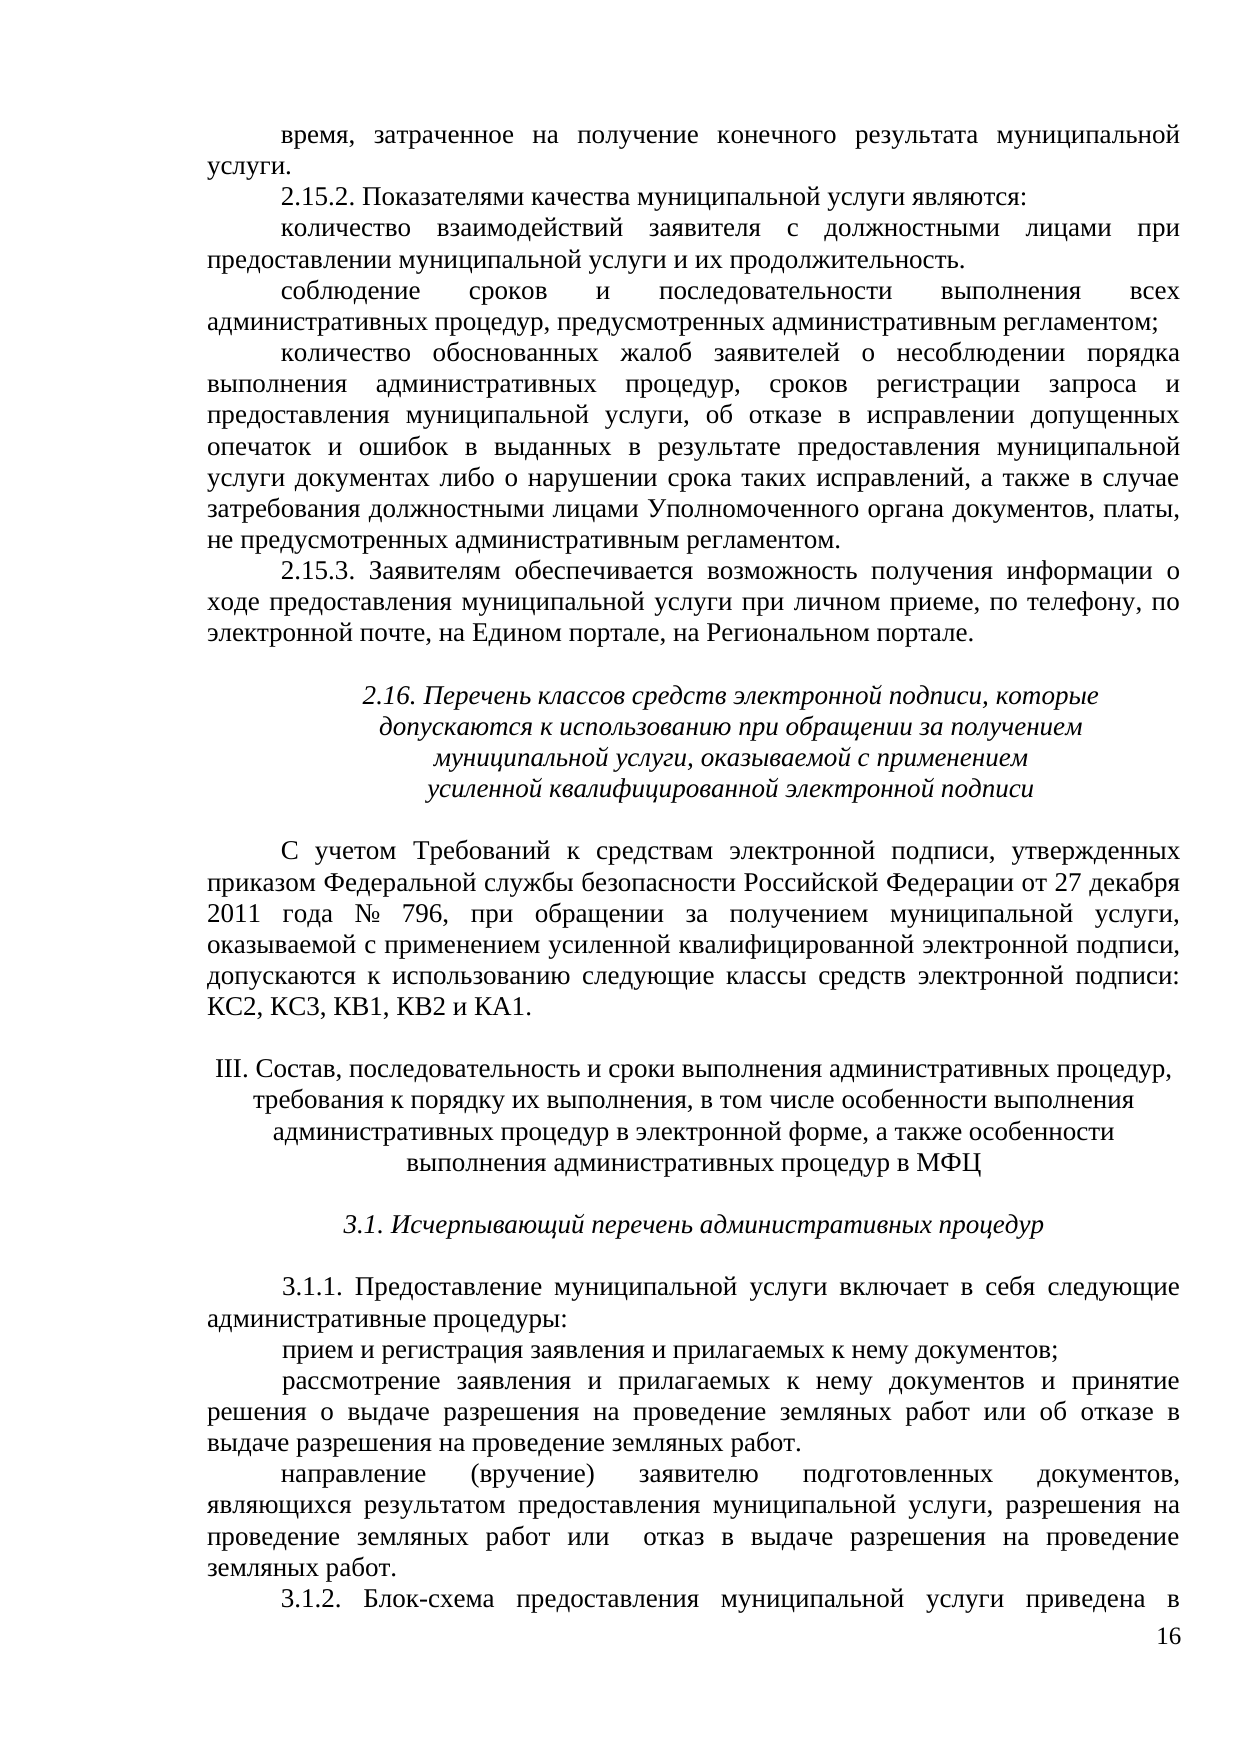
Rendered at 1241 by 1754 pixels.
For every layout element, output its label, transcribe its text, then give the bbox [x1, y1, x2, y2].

text прием и регистрация заявления и прилагаемых к нему документов; [207, 1333, 1181, 1364]
text 2.15.2. Показателями качества муниципальной услуги являются: [207, 180, 1181, 212]
text рассмотрение заявления и прилагаемых к нему документов и принятие решения о выдаче разрешения на проведение земляных работ или об отказе в выдаче разрешения на проведение земляных работ. [207, 1364, 1181, 1457]
text допускаются к использованию при обращении за получением [207, 710, 1181, 741]
text муниципальной услуги, оказываемой с применением [207, 741, 1181, 772]
text С учетом Требований к средствам электронной подписи, утвержденных приказом Федеральной службы безопасности Российской Федерации от 27 декабря 2011 года № 796, при обращении за получением муниципальной услуги, оказываемой с применением усиленной квалифицированной электронной подписи, допускаются к использованию следующие классы средств электронной подписи: КС2, КС3, КВ1, КВ2 и КА1. [207, 834, 1181, 1021]
subtitle III. Состав, последовательность и сроки выполнения административных процедур, требования к порядку их выполнения, в том числе особенности выполнения административных процедур в электронной форме, а также особенности выполнения административных процедур в МФЦ [207, 1052, 1181, 1177]
text количество взаимодействий заявителя с должностными лицами при предоставлении муниципальной услуги и их продолжительность. [207, 212, 1181, 274]
text время, затраченное на получение конечного результата муниципальной услуги. [207, 118, 1181, 180]
text усиленной квалифицированной электронной подписи [207, 772, 1181, 803]
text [207, 1582, 1181, 1613]
text соблюдение сроков и последовательности выполнения всех административных процедур, предусмотренных административным регламентом; [207, 274, 1181, 336]
text 2.16. Перечень классов средств электронной подписи, которые [207, 679, 1181, 710]
text 3.1.1. Предоставление муниципальной услуги включает в себя следующие административные процедуры: [207, 1271, 1181, 1333]
subtitle количество обоснованных жалоб заявителей о несоблюдении порядка выполнения административных процедур, сроков регистрации запроса и предоставления муниципальной услуги, об отказе в исправлении допущенных опечаток и ошибок в выданных в результате предоставления муниципальной услуги документах либо о нарушении срока таких исправлений, а также в случае затребования должностными лицами Уполномоченного органа документов, платы, не предусмотренных административным регламентом. [207, 336, 1181, 554]
text 3.1. Исчерпывающий перечень административных процедур [207, 1208, 1181, 1239]
text 2.15.3. Заявителям обеспечивается возможность получения информации о ходе предоставления муниципальной услуги при личном приеме, по телефону, по электронной почте, на Едином портале, на Региональном портале. [207, 554, 1181, 648]
text направление (вручение) заявителю подготовленных документов, являющихся результатом предоставления муниципальной услуги, разрешения на проведение земляных работ или отказ в выдаче разрешения на проведение земляных работ. [207, 1457, 1181, 1582]
